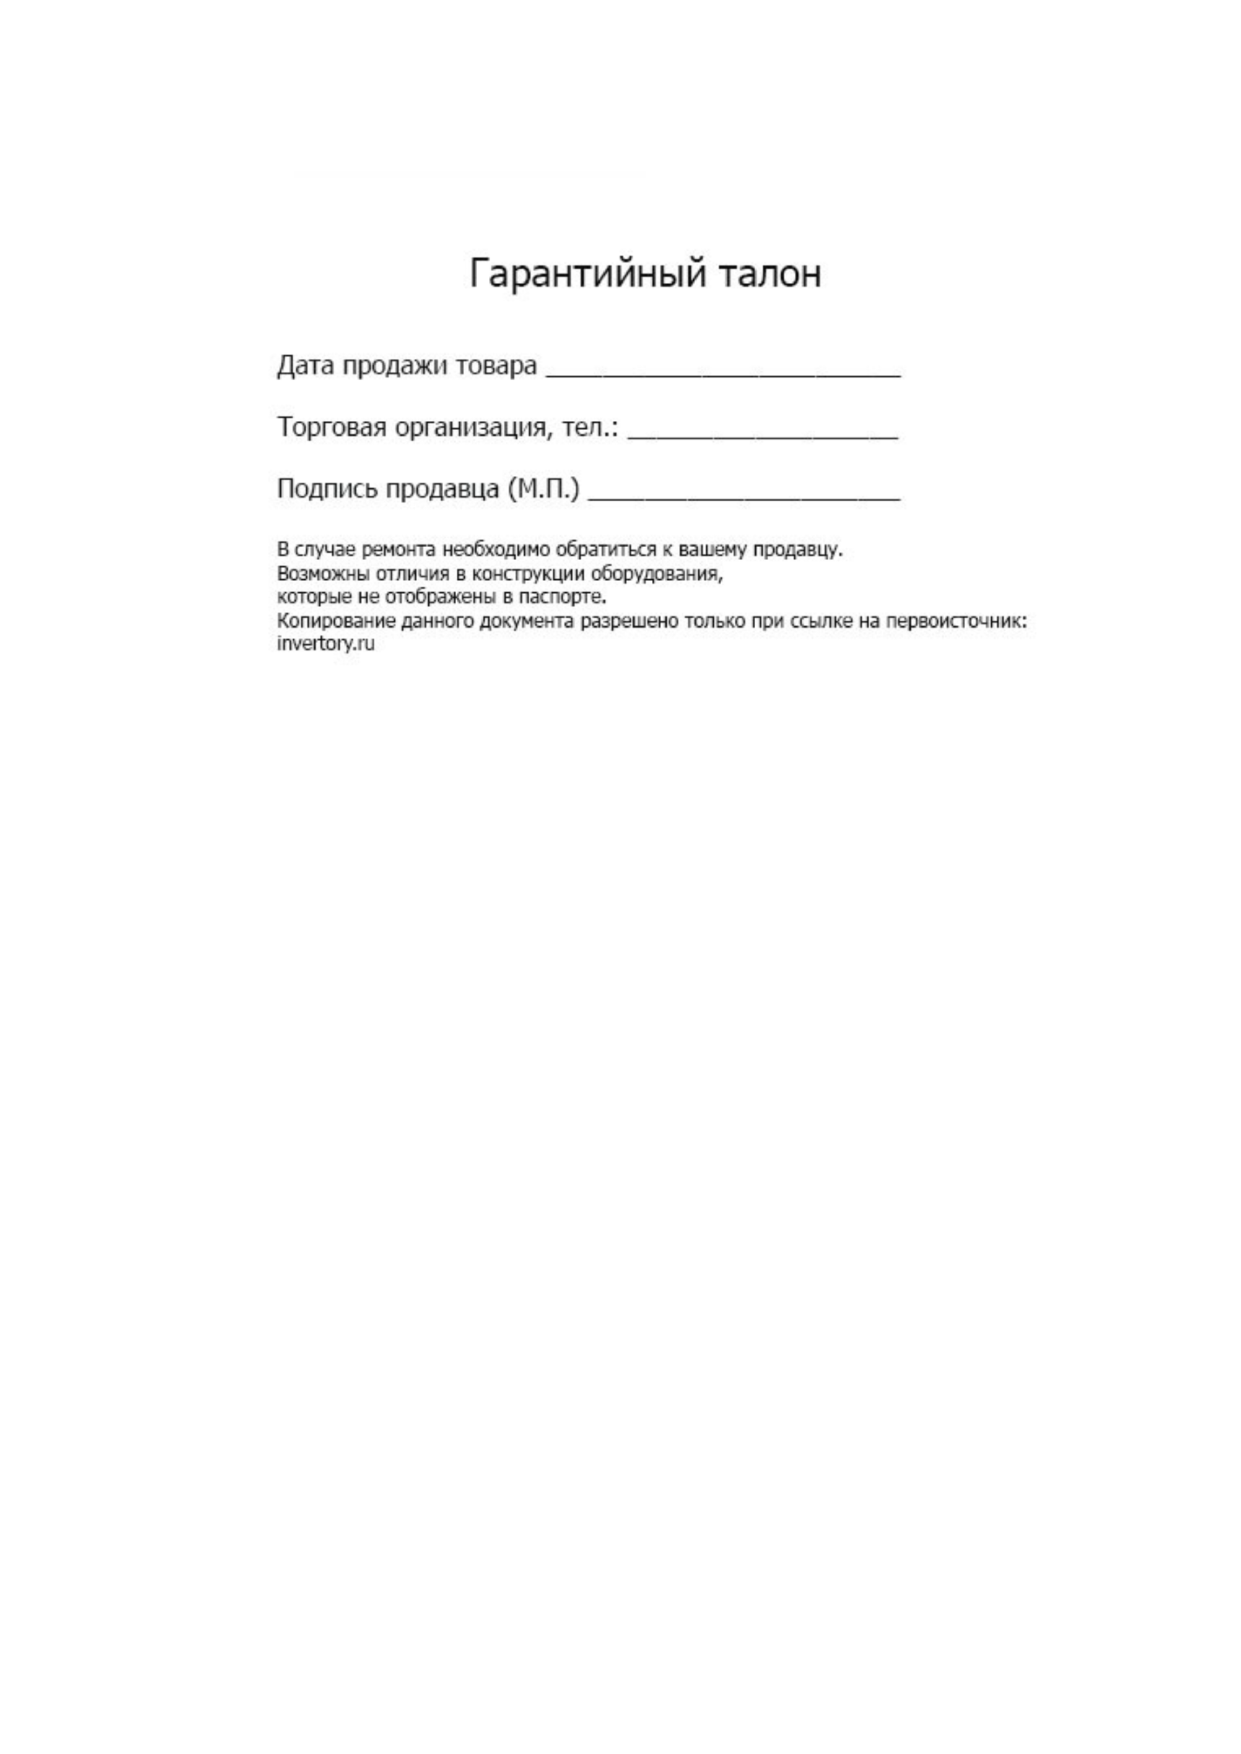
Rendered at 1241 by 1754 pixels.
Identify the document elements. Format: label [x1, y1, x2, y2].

picture [177, 171, 1153, 697]
